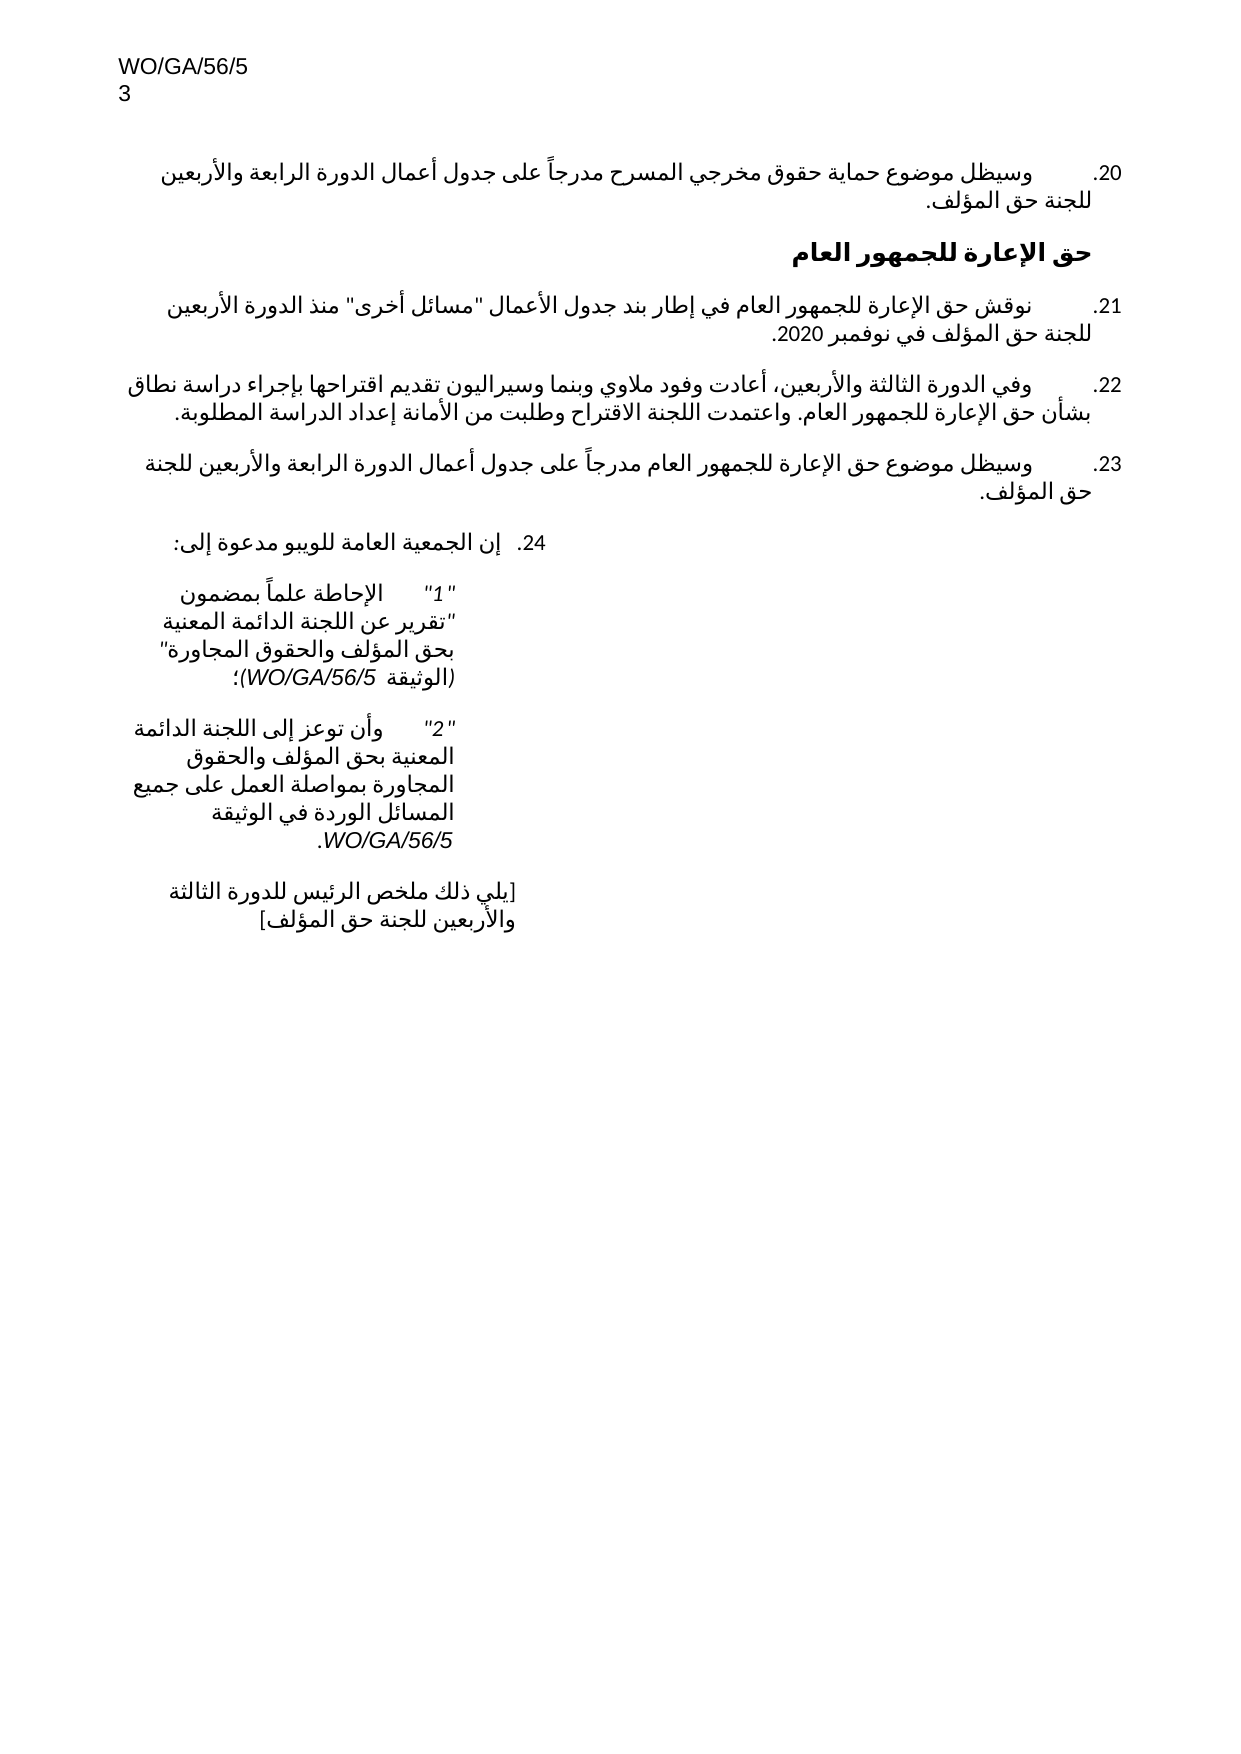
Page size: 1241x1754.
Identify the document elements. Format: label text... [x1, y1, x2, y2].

subtitle حق الإعارة للجمهور العام [118, 237, 1092, 268]
text وسيظل موضوع حق الإعارة للجمهور العام مدرجاً على جدول أعمال الدورة الرابعة والأربعين للجنة حق المؤلف. [118, 449, 1092, 505]
text نوقش حق الإعارة للجمهور العام في إطار بند جدول الأعمال "مسائل أخرى" منذ الدورة الأربعين للجنة حق المؤلف في نوفمبر 2020. [118, 291, 1092, 347]
text وسيظل موضوع حماية حقوق مخرجي المسرح مدرجاً على جدول أعمال الدورة الرابعة والأربعين للجنة حق المؤلف. [118, 158, 1092, 214]
list "1" الإحاطة علماً بمضمون "تقرير عن اللجنة الدائمة المعنية بحق المؤلف والحقوق المجاورة" (الوثيقة WO/GA/56/5)؛ [118, 579, 455, 691]
text إن الجمعية العامة للويبو مدعوة إلى: [118, 528, 516, 556]
text وفي الدورة الثالثة والأربعين، أعادت وفود ملاوي وبنما وسيراليون تقديم اقتراحها بإجراء دراسة نطاق بشأن حق الإعارة للجمهور العام. واعتمدت اللجنة الاقتراح وطلبت من الأمانة إعداد الدراسة المطلوبة. [118, 370, 1092, 426]
list "2" وأن توعز إلى اللجنة الدائمة المعنية بحق المؤلف والحقوق المجاورة بمواصلة العمل على جميع المسائل الوردة في الوثيقة WO/GA/56/5. [118, 714, 455, 854]
text [يلي ذلك ملخص الرئيس للدورة الثالثة والأربعين للجنة حق المؤلف] [118, 877, 516, 933]
